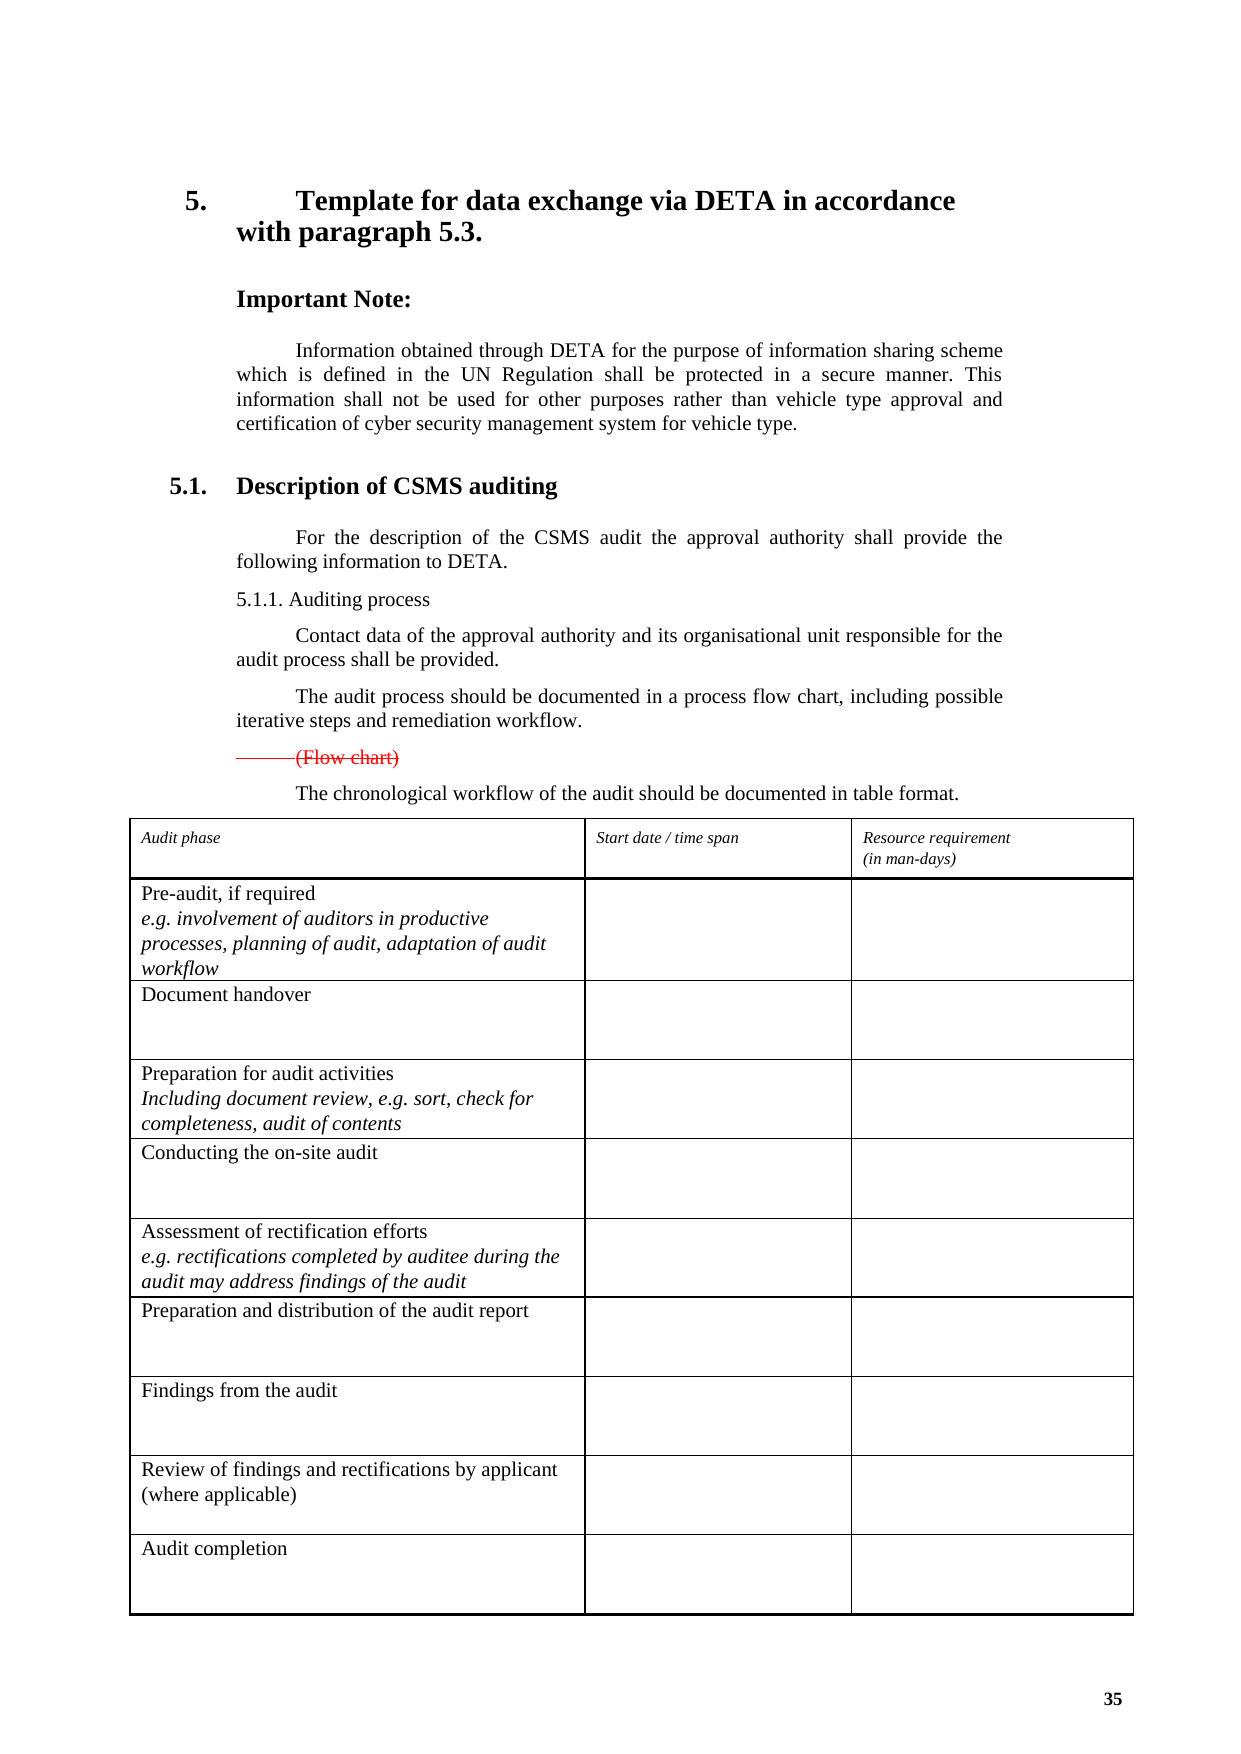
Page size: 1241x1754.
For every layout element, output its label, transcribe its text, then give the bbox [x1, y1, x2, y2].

table_cell [852, 1377, 1133, 1454]
table_cell Conducting the on-site audit [131, 1139, 584, 1217]
table_header Audit phase [131, 819, 584, 877]
table_cell [852, 1456, 1133, 1534]
table_cell [852, 1298, 1133, 1376]
text 5.1. Description of CSMS auditing [118, 472, 1004, 500]
table_cell [852, 981, 1133, 1059]
text The chronological workflow of the audit should be documented in table format. [236, 781, 1004, 805]
text The audit process should be documented in a process flow chart, including possible iterative steps and remediation workflow. [236, 684, 1004, 732]
table_cell [586, 880, 851, 980]
table_cell Document handover [131, 981, 584, 1059]
text Important Note: [118, 285, 1004, 313]
table_cell Preparation and distribution of the audit report [131, 1298, 584, 1376]
text Information obtained through DETA for the purpose of information sharing scheme which is defined in the UN Regulation shall be protected in a secure manner. This information shall not be used for other purposes rather than vehicle type approval and certification of cyber security management system for vehicle type. [236, 338, 1004, 434]
table_cell Preparation for audit activities Including document review, e.g. sort, check for completeness, audit of contents [131, 1060, 584, 1138]
table_cell [586, 981, 851, 1059]
table_cell [586, 1377, 851, 1454]
table_cell [852, 880, 1133, 980]
text 5. Template for data exchange via DETA in accordance with paragraph 5.3. [118, 185, 1004, 248]
table_header Start date / time span [586, 819, 851, 877]
table_cell [586, 1298, 851, 1376]
table_cell [852, 1060, 1133, 1138]
text Contact data of the approval authority and its organisational unit responsible for the audit process shall be provided. [236, 623, 1004, 671]
text 5.1.1. Auditing process [236, 586, 1004, 611]
table_cell [586, 1219, 851, 1296]
table_header Resource requirement (in man-days) [852, 819, 1133, 877]
table_cell Review of findings and rectifications by applicant (where applicable) [131, 1456, 584, 1534]
text For the description of the CSMS audit the approval authority shall provide the following information to DETA. [236, 525, 1004, 573]
table_cell Findings from the audit [131, 1377, 584, 1454]
text (Flow chart) [236, 744, 1004, 769]
table_cell [852, 1139, 1133, 1217]
table_cell [586, 1139, 851, 1217]
table_cell [586, 1060, 851, 1138]
table_cell [586, 1456, 851, 1534]
table_cell [852, 1535, 1133, 1613]
table_cell Assessment of rectification efforts e.g. rectifications completed by auditee during the audit may address findings of the audit [131, 1219, 584, 1296]
table_cell Audit completion [131, 1535, 584, 1613]
table_cell Pre-audit, if required e.g. involvement of auditors in productive processes, planning of audit, adaptation of audit workflow [131, 880, 584, 980]
table_cell [586, 1535, 851, 1613]
table_cell [852, 1219, 1133, 1296]
